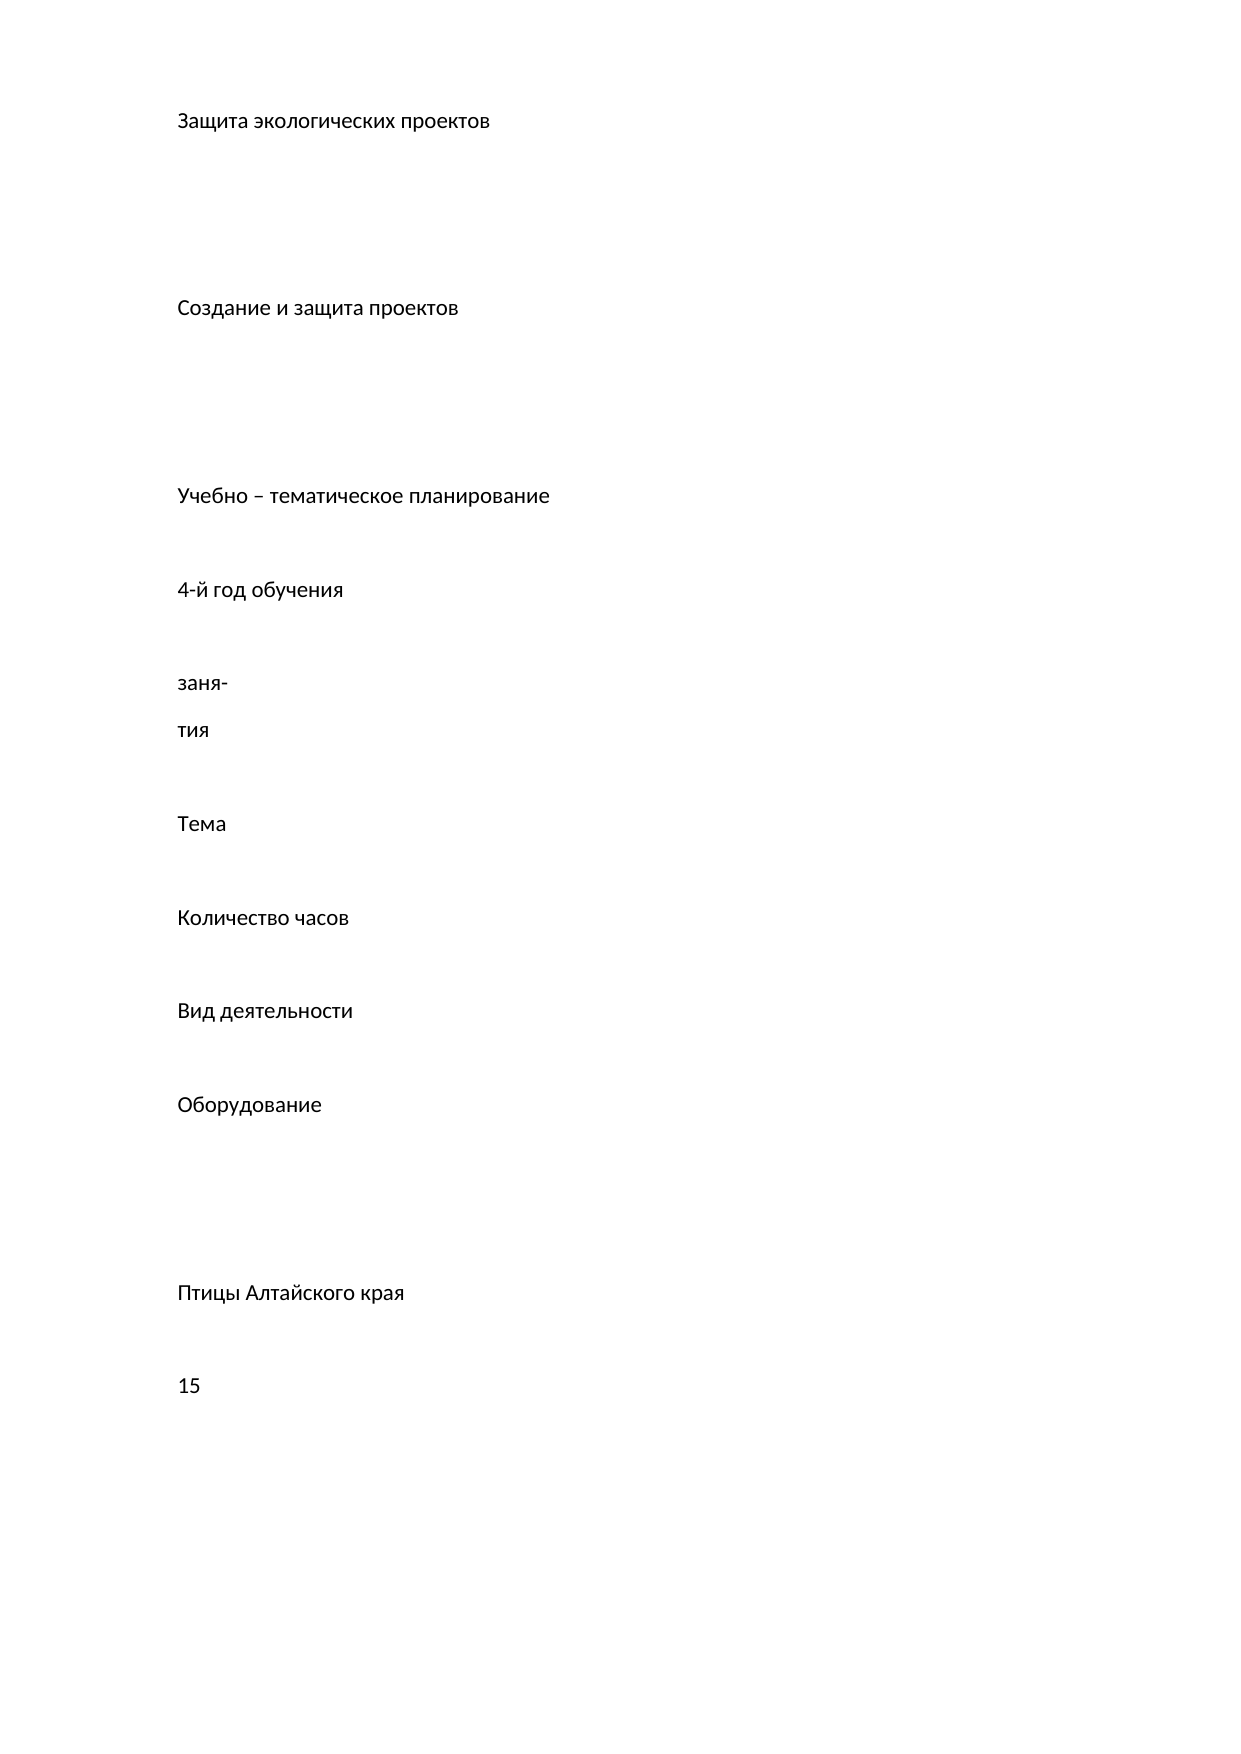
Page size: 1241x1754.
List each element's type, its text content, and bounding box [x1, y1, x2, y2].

text Тема [177, 809, 1152, 837]
text Птицы Алтайского края [177, 1278, 1152, 1306]
text заня- [177, 668, 1152, 696]
text Оборудование [177, 1090, 1152, 1118]
text Создание и защита проектов [177, 293, 1152, 321]
text Вид деятельности [177, 997, 1152, 1024]
text Защита экологических проектов [177, 106, 1152, 134]
text тия [177, 715, 1152, 743]
text 4-й год обучения [177, 575, 1152, 603]
text Количество часов [177, 903, 1152, 931]
text Учебно – тематическое планирование [177, 481, 1152, 509]
text 15 [177, 1372, 1152, 1399]
